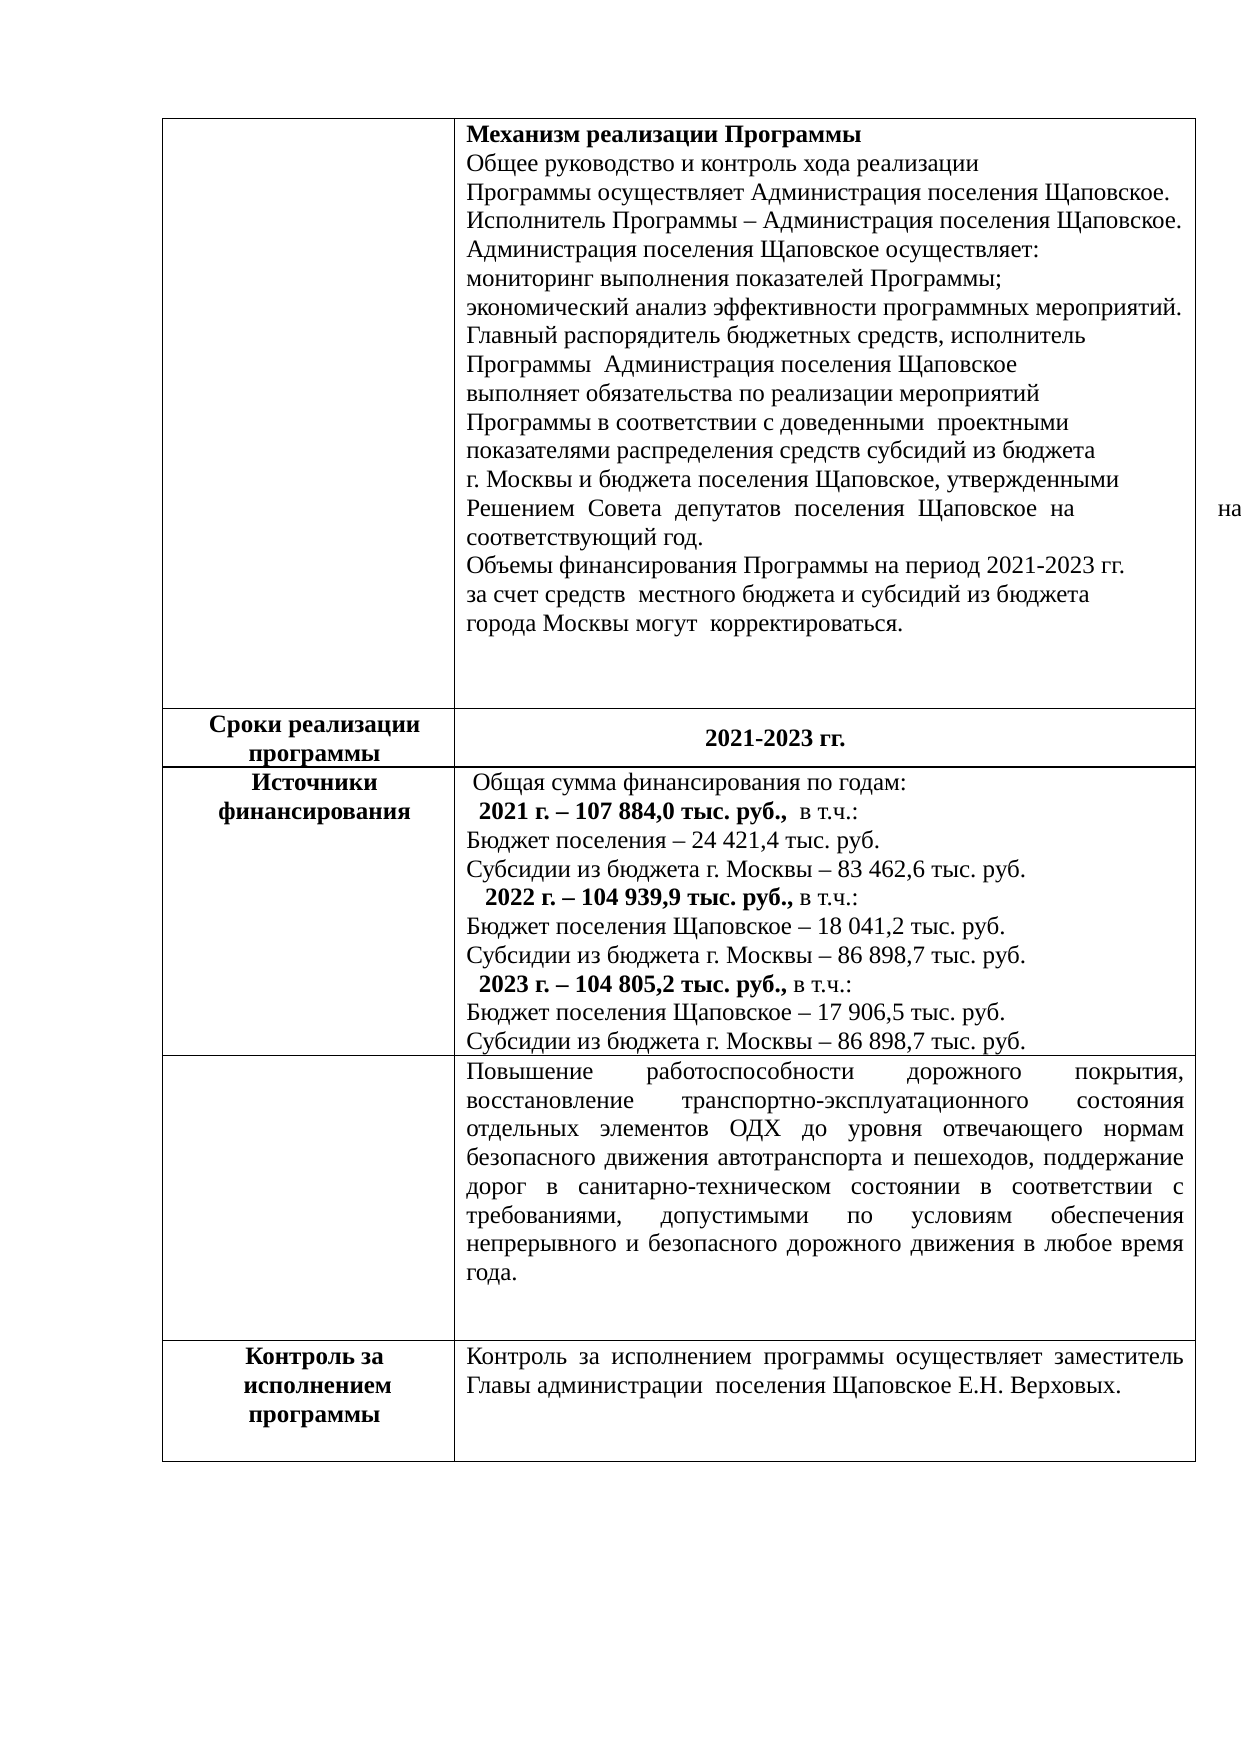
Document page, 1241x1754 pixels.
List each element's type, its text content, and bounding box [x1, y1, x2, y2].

table_cell Сроки реализации программы [163, 709, 454, 766]
table_cell 2021-2023 гг. [455, 709, 1195, 766]
table_cell [163, 119, 454, 708]
table_cell Контроль за исполнением программы осуществляет заместитель Главы администрации поселения Щаповское Е.Н. Верховых. [455, 1341, 1195, 1461]
table_cell Контроль за исполнением программы [163, 1341, 454, 1461]
table_cell Общая сумма финансирования по годам: 2021 г. – 107 884,0 тыс. руб., в т.ч.: Бюджет поселения – 24 421,4 тыс. руб. Субсидии из бюджета г. Москвы – 83 462,6 тыс. руб. 2022 г. – 104 939,9 тыс. руб., в т.ч.: Бюджет поселения Щаповское – 18 041,2 тыс. руб. Субсидии из бюджета г. Москвы – 86 898,7 тыс. руб. 2023 г. – 104 805,2 тыс. руб., в т.ч.: Бюджет поселения Щаповское – 17 906,5 тыс. руб. Субсидии из бюджета г. Москвы – 86 898,7 тыс. руб. [455, 768, 1195, 1055]
table_cell [163, 1056, 454, 1340]
table_cell Повышение работоспособности дорожного покрытия, восстановление транспортно-эксплуатационного состояния отдельных элементов ОДХ до уровня отвечающего нормам безопасного движения автотранспорта и пешеходов, поддержание дорог в санитарно-техническом состоянии в соответствии с требованиями, допустимыми по условиям обеспечения непрерывного и безопасного дорожного движения в любое время года. [455, 1056, 1195, 1340]
table_cell Источники финансирования [163, 768, 454, 1055]
table_cell Механизм реализации Программы Общее руководство и контроль хода реализации Программы осуществляет Администрация поселения Щаповское. Исполнитель Программы – Администрация поселения Щаповское. Администрация поселения Щаповское осуществляет: мониторинг выполнения показателей Программы; экономический анализ эффективности программных мероприятий. Главный распорядитель бюджетных средств, исполнитель Программы Администрация поселения Щаповское выполняет обязательства по реализации мероприятий Программы в соответствии с доведенными проектными показателями распределения средств субсидий из бюджета г. Москвы и бюджета поселения Щаповское, утвержденными Решением Совета депутатов поселения Щаповское на на соответствующий год. Объемы финансирования Программы на период 2021-2023 гг. за счет средств местного бюджета и субсидий из бюджета города Москвы могут корректироваться. [455, 119, 1195, 708]
